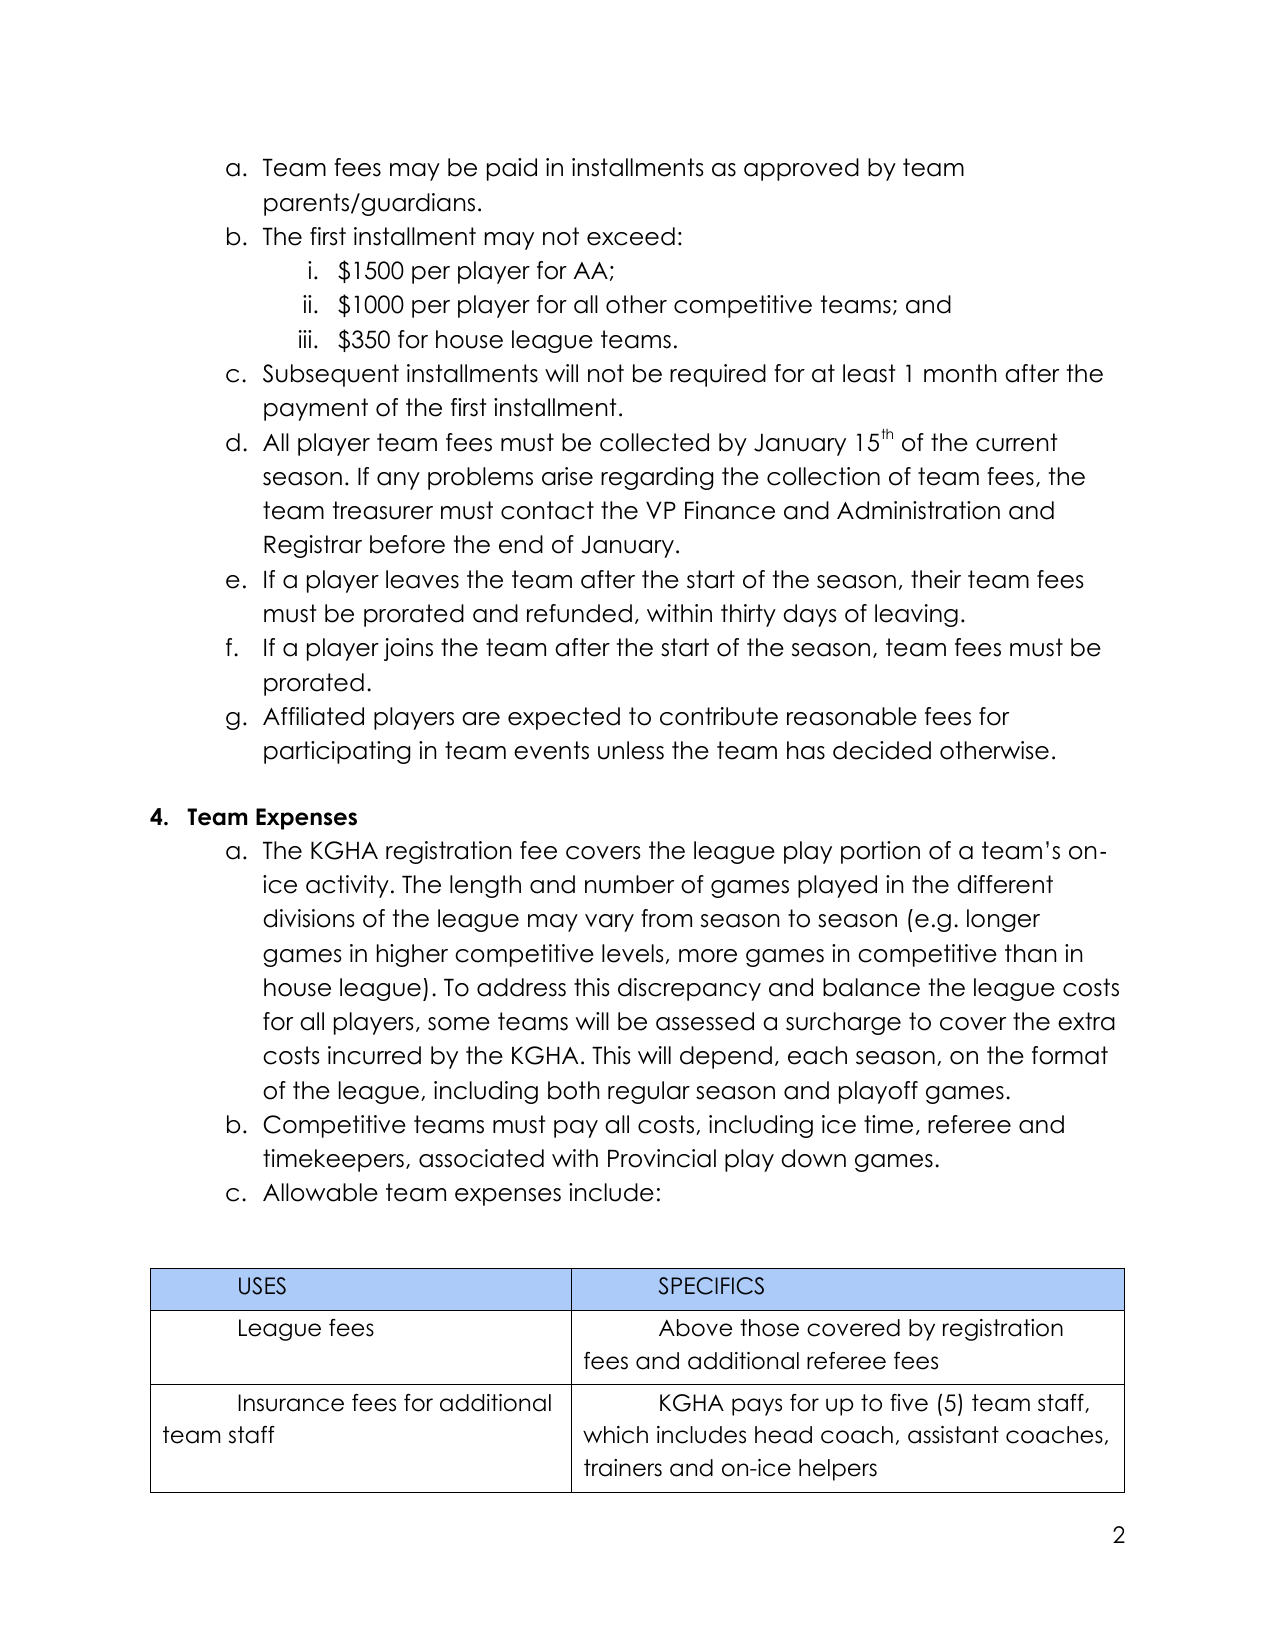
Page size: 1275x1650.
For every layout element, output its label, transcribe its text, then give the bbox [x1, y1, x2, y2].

list The KGHA registration fee covers the league play portion of a team’s on‐ice activity. The length and number of games played in the different divisions of the league may vary from season to season (e.g. longer games in higher competitive levels, more games in competitive than in house league). To address this discrepancy and balance the league costs for all players, some teams will be assessed a surcharge to cover the extra costs incurred by the KGHA. This will depend, each season, on the format of the league, including both regular season and playoff games. [225, 832, 1125, 1106]
list The first installment may not exceed: [225, 218, 1125, 253]
list Competitive teams must pay all costs, including ice time, referee and timekeepers, associated with Provincial play down games. [225, 1106, 1125, 1175]
table_header USES [151, 1269, 571, 1310]
list If a player leaves the team after the start of the season, their team fees must be prorated and refunded, within thirty days of leaving. [225, 561, 1125, 630]
list $1500 per player for AA; [319, 253, 1125, 287]
table_cell KGHA pays for up to five (5) team staff, which includes head coach, assistant coaches, trainers and on-ice helpers [572, 1385, 1124, 1492]
list $350 for house league teams. [319, 321, 1125, 356]
list $1000 per player for all other competitive teams; and [319, 287, 1125, 321]
list Subsequent installments will not be required for at least 1 month after the payment of the first installment. [225, 356, 1125, 424]
table_cell League fees [151, 1311, 571, 1384]
list Affiliated players are expected to contribute reasonable fees for participating in team events unless the team has decided otherwise. [225, 698, 1125, 767]
list Team fees may be paid in installments as approved by team parents/guardians. [225, 150, 1125, 218]
list If a player joins the team after the start of the season, team fees must be prorated. [225, 630, 1125, 698]
list Team Expenses [150, 799, 1125, 832]
table_cell Above those covered by registration fees and additional referee fees [572, 1311, 1124, 1384]
table_header SPECIFICS [572, 1269, 1124, 1310]
list Allowable team expenses include: [225, 1175, 1125, 1209]
table_cell Insurance fees for additional team staff [151, 1385, 571, 1492]
list All player team fees must be collected by January 15th of the current season. If any problems arise regarding the collection of team fees, the team treasurer must contact the VP Finance and Administration and Registrar before the end of January. [225, 424, 1125, 561]
